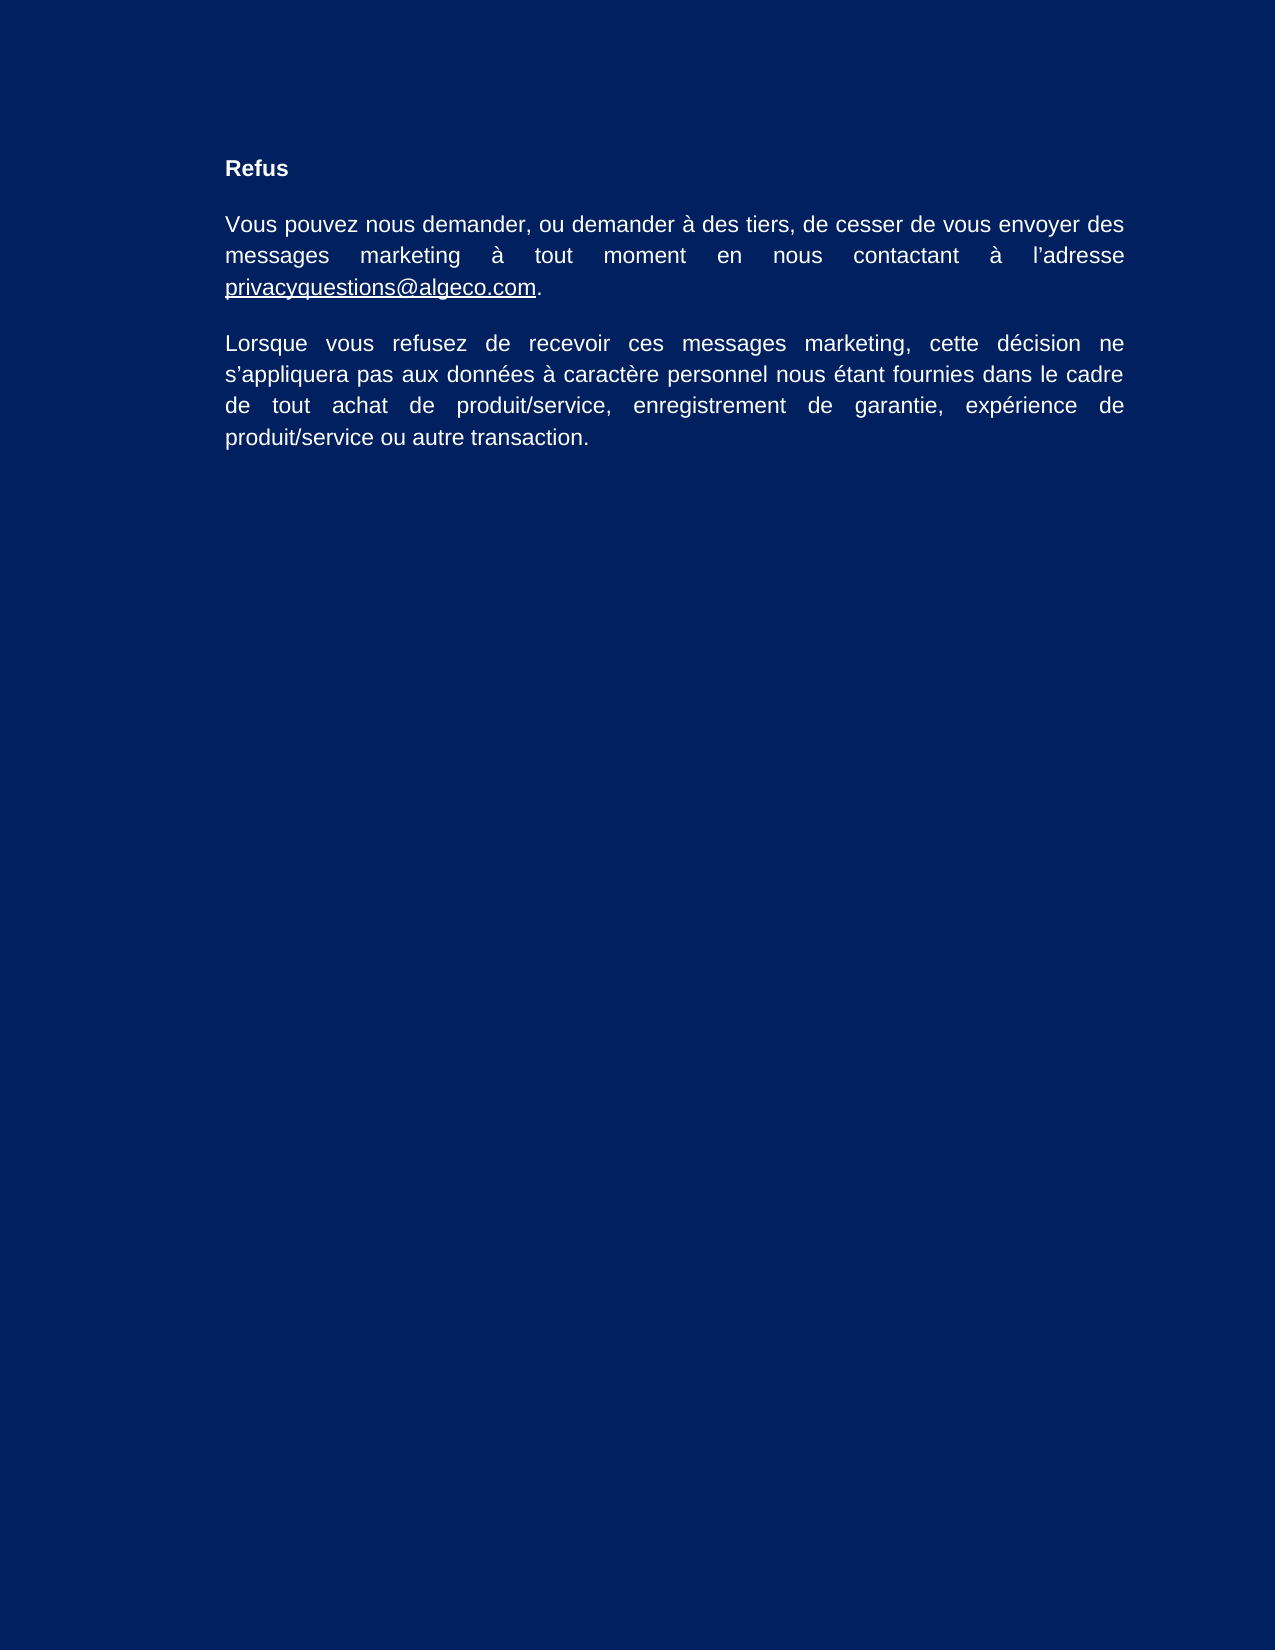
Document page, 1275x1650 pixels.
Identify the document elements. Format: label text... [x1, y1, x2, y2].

title Vous pouvez nous demander, ou demander à des tiers, de cesser de vous envoyer des messages marketing à tout moment en nous contactant à l’adresse privacyquestions@algeco.com. [225, 206, 1125, 300]
title Refus [225, 150, 1125, 181]
title Lorsque vous refusez de recevoir ces messages marketing, cette décision ne s’appliquera pas aux données à caractère personnel nous étant fournies dans le cadre de tout achat de produit/service, enregistrement de garantie, expérience de produit/service ou autre transaction. [225, 325, 1125, 450]
